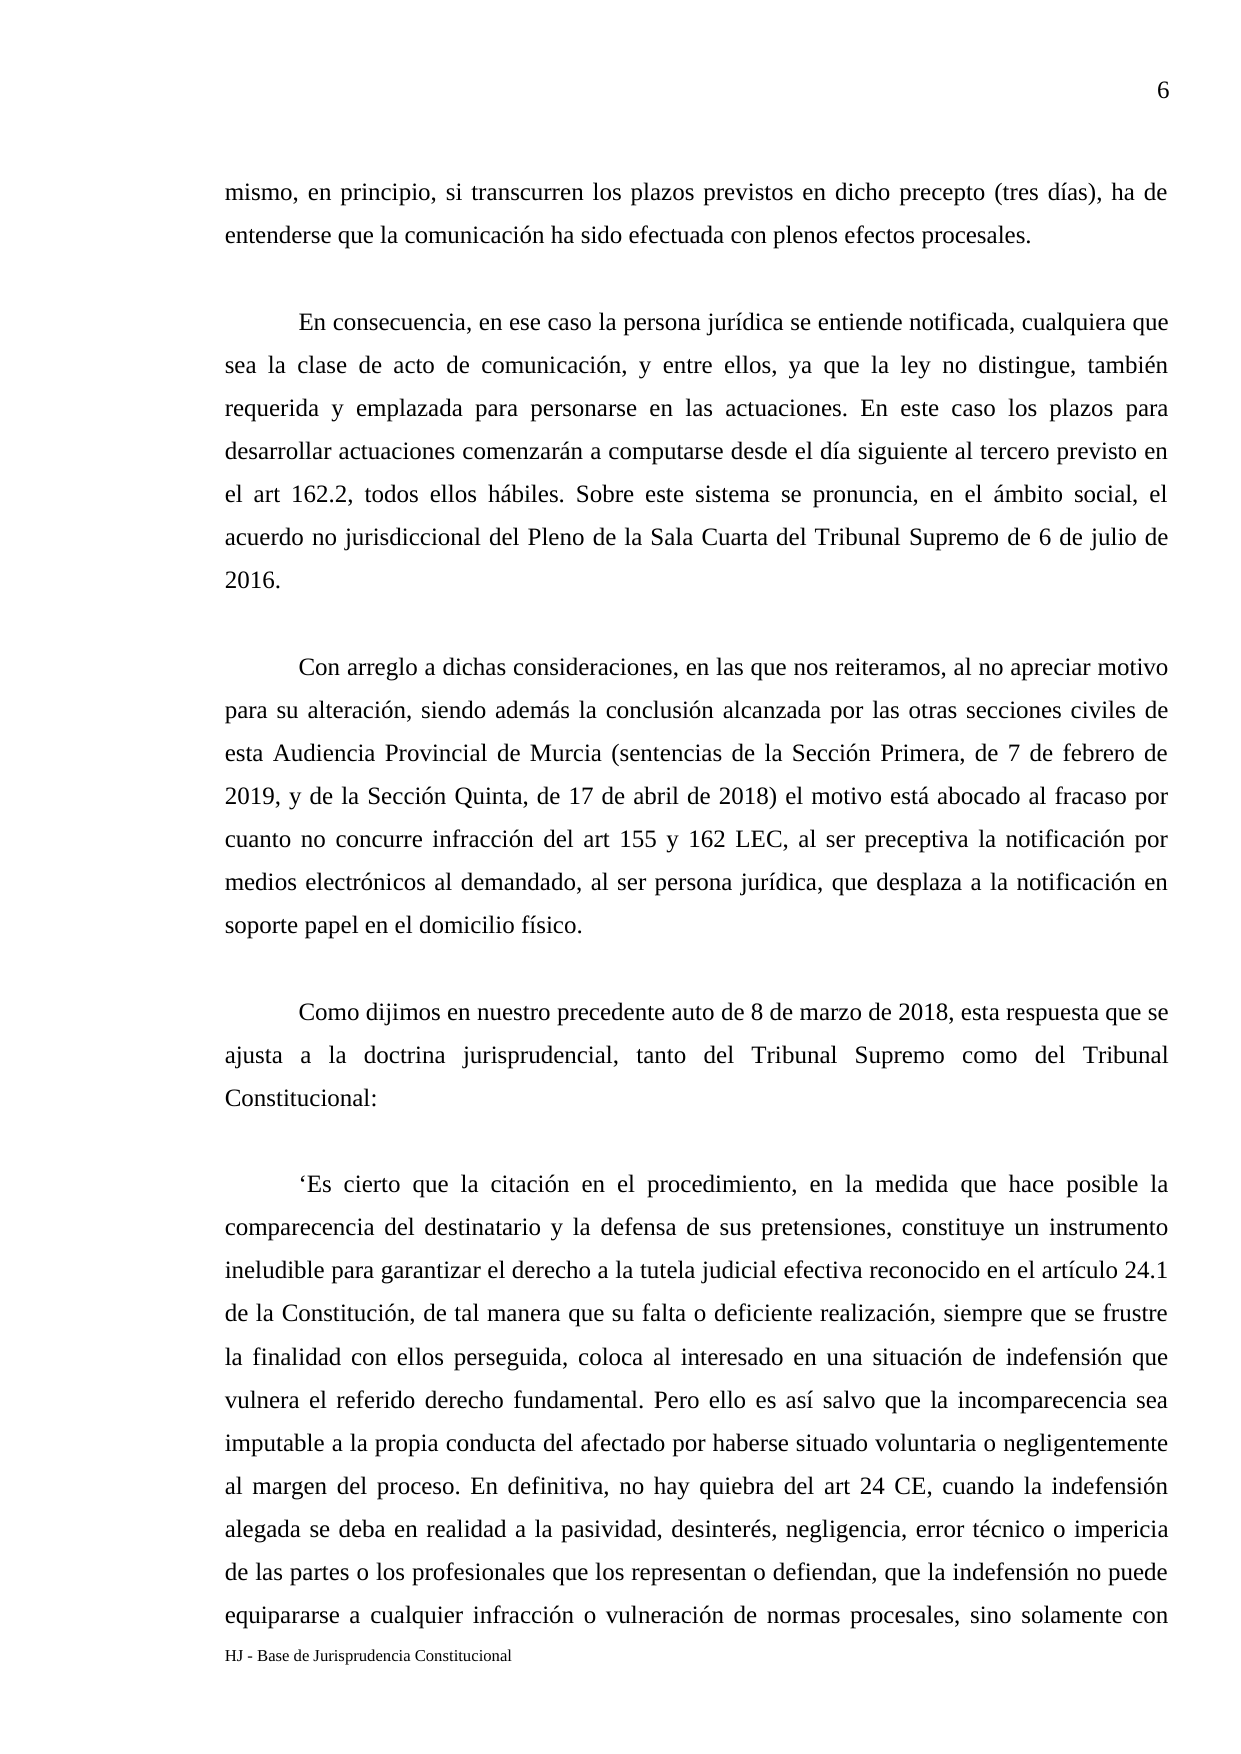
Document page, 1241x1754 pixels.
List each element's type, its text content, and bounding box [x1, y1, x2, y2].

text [224, 1169, 1169, 1629]
text En consecuencia, en ese caso la persona jurídica se entiende notificada, cualquiera que sea la clase de acto de comunicación, y entre ellos, ya que la ley no distingue, también requerida y emplazada para personarse en las actuaciones. En este caso los plazos para desarrollar actuaciones comenzarán a computarse desde el día siguiente al tercero previsto en el art 162.2, todos ellos hábiles. Sobre este sistema se pronuncia, en el ámbito social, el acuerdo no jurisdiccional del Pleno de la Sala Cuarta del Tribunal Supremo de 6 de julio de 2016. [224, 307, 1169, 594]
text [224, 177, 1169, 249]
text Como dijimos en nuestro precedente auto de 8 de marzo de 2018, esta respuesta que se ajusta a la doctrina jurisprudencial, tanto del Tribunal Supremo como del Tribunal Constitucional: [224, 997, 1169, 1112]
text Con arreglo a dichas consideraciones, en las que nos reiteramos, al no apreciar motivo para su alteración, siendo además la conclusión alcanzada por las otras secciones civiles de esta Audiencia Provincial de Murcia (sentencias de la Sección Primera, de 7 de febrero de 2019, y de la Sección Quinta, de 17 de abril de 2018) el motivo está abocado al fracaso por cuanto no concurre infracción del art 155 y 162 LEC, al ser preceptiva la notificación por medios electrónicos al demandado, al ser persona jurídica, que desplaza a la notificación en soporte papel en el domicilio físico. [224, 652, 1169, 939]
